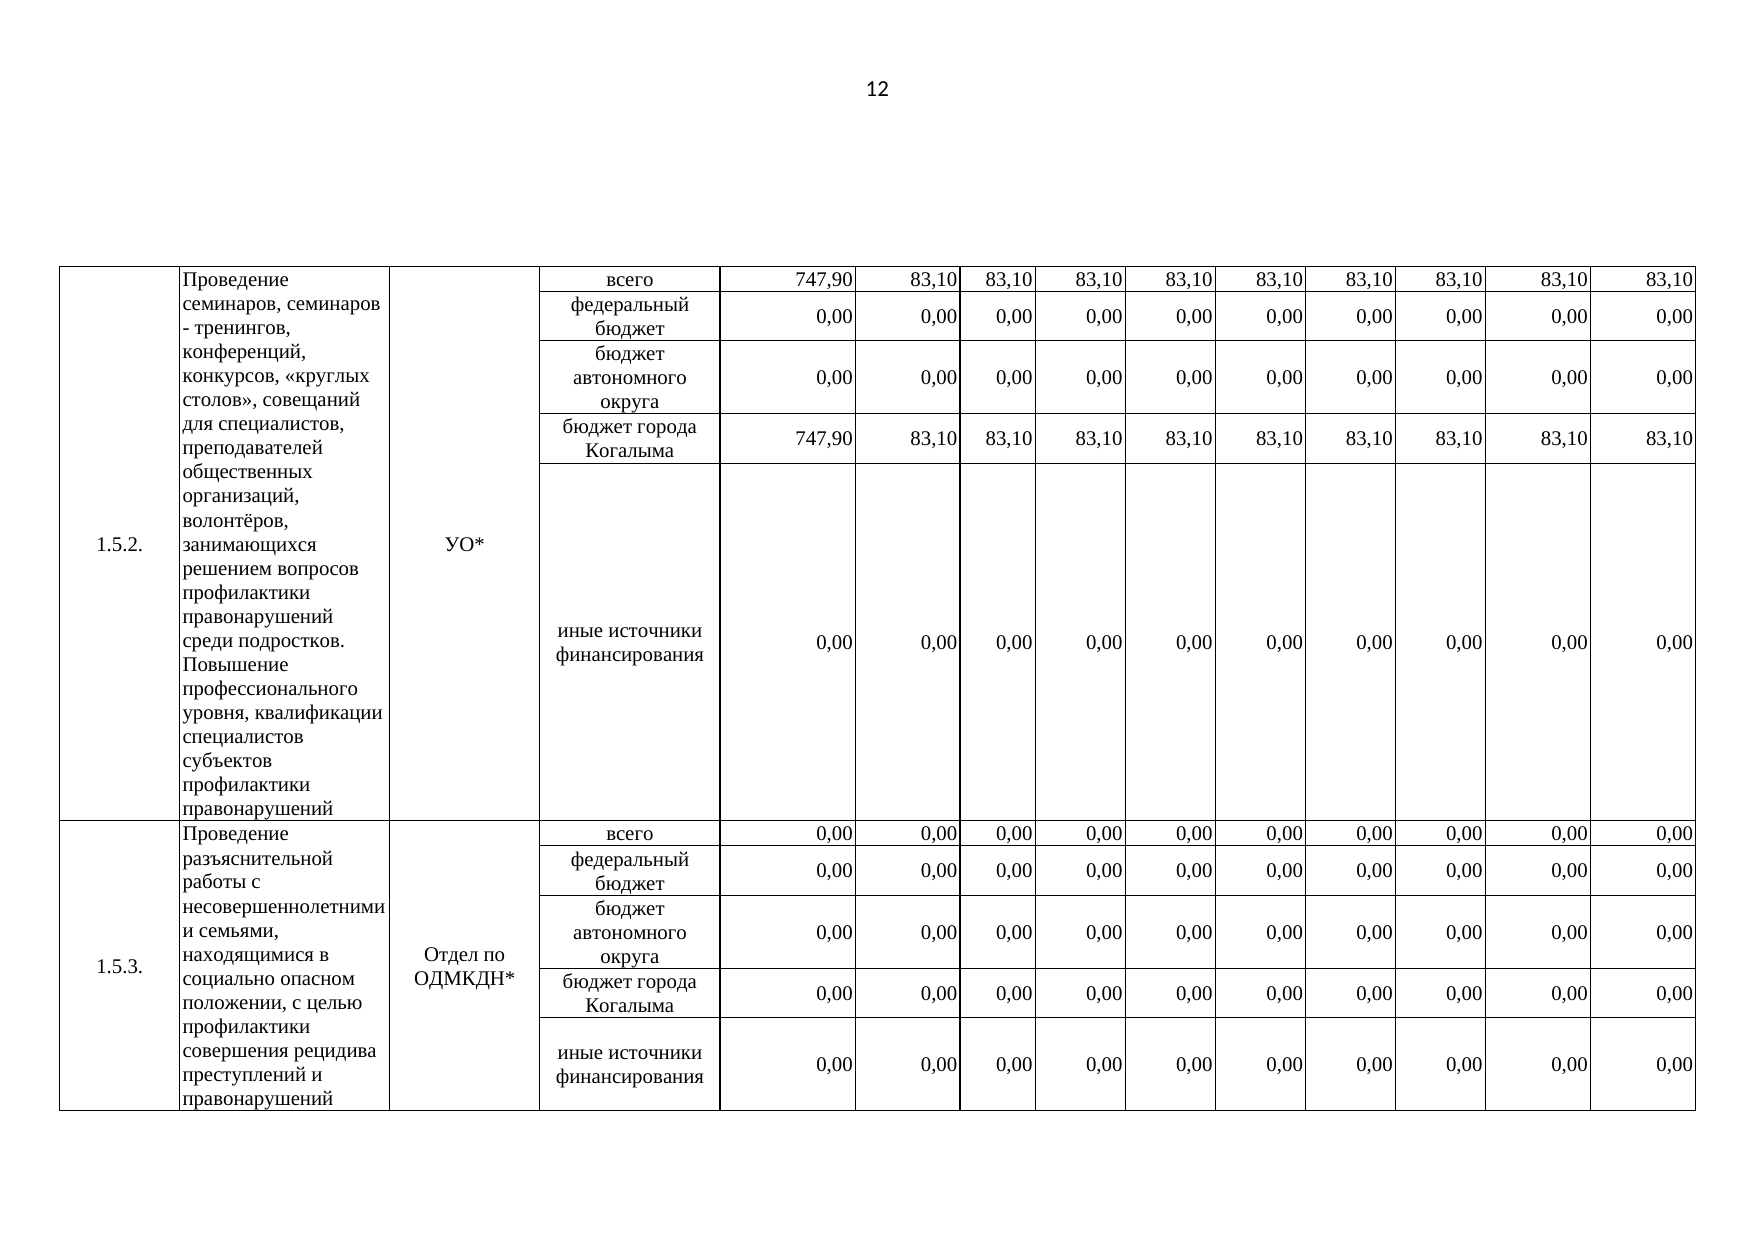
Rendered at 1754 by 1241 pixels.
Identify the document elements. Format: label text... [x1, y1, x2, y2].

table_cell 0,00 [1036, 846, 1125, 894]
table_cell 0,00 [1306, 969, 1395, 1017]
table_cell 0,00 [721, 464, 855, 820]
table_cell 0,00 [721, 292, 855, 340]
table_cell 0,00 [721, 821, 855, 845]
table_cell 0,00 [1486, 821, 1590, 845]
table_cell 0,00 [961, 846, 1035, 894]
table_header 83,10 [1216, 267, 1305, 291]
table_cell 0,00 [1396, 1018, 1485, 1110]
table_cell 0,00 [1306, 464, 1395, 820]
table_cell 0,00 [1486, 292, 1590, 340]
table_cell 0,00 [1216, 292, 1305, 340]
table_header 83,10 [856, 267, 959, 291]
table_cell 0,00 [1036, 821, 1125, 845]
table_header 83,10 [1486, 267, 1590, 291]
table_cell 83,10 [1036, 414, 1125, 462]
table_cell 0,00 [1591, 464, 1695, 820]
table_cell 0,00 [721, 846, 855, 894]
table_header 83,10 [961, 267, 1035, 291]
table_cell 0,00 [1486, 1018, 1590, 1110]
table_cell 0,00 [856, 896, 959, 968]
table_cell 0,00 [1306, 292, 1395, 340]
table_cell 0,00 [1591, 896, 1695, 968]
table_header 83,10 [1591, 267, 1695, 291]
table_cell 0,00 [1396, 969, 1485, 1017]
table_cell 0,00 [1126, 341, 1215, 413]
table_cell 0,00 [721, 969, 855, 1017]
table_cell 0,00 [1216, 896, 1305, 968]
table_cell 0,00 [721, 341, 855, 413]
table_cell 83,10 [1591, 414, 1695, 462]
table_cell 0,00 [856, 846, 959, 894]
table_cell 0,00 [1216, 821, 1305, 845]
table_cell 0,00 [1486, 896, 1590, 968]
table_cell 0,00 [1126, 464, 1215, 820]
table_cell 0,00 [1126, 292, 1215, 340]
table_cell 0,00 [1126, 846, 1215, 894]
table_cell 0,00 [1126, 1018, 1215, 1110]
table_cell бюджет города Когалыма [540, 969, 719, 1017]
table_cell 0,00 [1486, 341, 1590, 413]
table_cell бюджет автономного округа [540, 341, 719, 413]
table_cell 0,00 [961, 821, 1035, 845]
table_cell 0,00 [1396, 341, 1485, 413]
table_cell 0,00 [1486, 969, 1590, 1017]
table_cell 0,00 [1036, 464, 1125, 820]
table_cell 0,00 [1396, 464, 1485, 820]
table_cell Проведение разъяснительной работы с несовершеннолетними и семьями, находящимися в социально опасном положении, с целью профилактики совершения рецидива преступлений и правонарушений [180, 821, 389, 1110]
table_cell 83,10 [856, 414, 959, 462]
table_cell 0,00 [1036, 341, 1125, 413]
table_cell 0,00 [1306, 1018, 1395, 1110]
table_cell 0,00 [1396, 292, 1485, 340]
table_cell иные источники финансирования [540, 1018, 719, 1110]
table_cell всего [540, 821, 719, 845]
table_cell 0,00 [961, 292, 1035, 340]
table_cell 0,00 [961, 1018, 1035, 1110]
table_cell 0,00 [1216, 969, 1305, 1017]
table_cell 0,00 [1486, 846, 1590, 894]
table_cell 0,00 [1396, 846, 1485, 894]
table_cell 0,00 [961, 341, 1035, 413]
table_cell федеральный бюджет [540, 292, 719, 340]
table_cell 83,10 [1126, 414, 1215, 462]
table_cell 83,10 [1396, 414, 1485, 462]
table_cell 0,00 [1591, 341, 1695, 413]
table_header 83,10 [1396, 267, 1485, 291]
table_header 83,10 [1306, 267, 1395, 291]
table_cell 0,00 [1306, 341, 1395, 413]
table_cell 0,00 [1216, 846, 1305, 894]
table_cell 747,90 [721, 414, 855, 462]
table_cell 0,00 [1126, 896, 1215, 968]
table_cell 0,00 [1591, 969, 1695, 1017]
table_cell 83,10 [1306, 414, 1395, 462]
table_header УО* [390, 267, 539, 820]
table_cell 0,00 [1036, 896, 1125, 968]
table_header 83,10 [1036, 267, 1125, 291]
table_cell 0,00 [1216, 464, 1305, 820]
table_cell 0,00 [1126, 969, 1215, 1017]
table_cell 0,00 [721, 896, 855, 968]
table_cell 0,00 [856, 821, 959, 845]
table_header Проведение семинаров, семинаров - тренингов, конференций, конкурсов, «круглых столов», совещаний для специалистов, преподавателей общественных организаций, волонтёров, занимающихся решением вопросов профилактики правонарушений среди подростков. Повышение профессионального уровня, квалификации специалистов субъектов профилактики правонарушений [180, 267, 389, 820]
table_cell федеральный бюджет [540, 846, 719, 894]
table_cell 0,00 [1486, 464, 1590, 820]
table_cell 0,00 [961, 896, 1035, 968]
table_header 1.5.2. [60, 267, 179, 820]
table_cell 0,00 [721, 1018, 855, 1110]
table_cell 0,00 [1036, 1018, 1125, 1110]
table_cell бюджет автономного округа [540, 896, 719, 968]
table_cell бюджет города Когалыма [540, 414, 719, 462]
table_cell 83,10 [1486, 414, 1590, 462]
table_cell 0,00 [961, 464, 1035, 820]
table_cell 0,00 [856, 341, 959, 413]
table_cell 0,00 [856, 969, 959, 1017]
table_cell 83,10 [1216, 414, 1305, 462]
table_cell 0,00 [856, 1018, 959, 1110]
table_cell 0,00 [856, 292, 959, 340]
table_cell 0,00 [1126, 821, 1215, 845]
table_header 747,90 [721, 267, 855, 291]
table_cell 0,00 [1591, 292, 1695, 340]
table_cell 0,00 [1036, 969, 1125, 1017]
table_cell 0,00 [1591, 846, 1695, 894]
table_cell 0,00 [1306, 896, 1395, 968]
table_cell 0,00 [1306, 821, 1395, 845]
table_cell 83,10 [961, 414, 1035, 462]
table_cell 0,00 [856, 464, 959, 820]
table_cell 0,00 [1216, 1018, 1305, 1110]
table_cell 0,00 [1036, 292, 1125, 340]
table_cell 1.5.3. [60, 821, 179, 1110]
table_header 83,10 [1126, 267, 1215, 291]
table_header всего [540, 267, 719, 291]
table_cell иные источники финансирования [540, 464, 719, 820]
table_cell Отдел по ОДМКДН* [390, 821, 539, 1110]
table_cell 0,00 [1216, 341, 1305, 413]
table_cell 0,00 [1591, 1018, 1695, 1110]
table_cell 0,00 [961, 969, 1035, 1017]
table_cell 0,00 [1396, 821, 1485, 845]
table_cell 0,00 [1396, 896, 1485, 968]
table_cell 0,00 [1306, 846, 1395, 894]
table_cell 0,00 [1591, 821, 1695, 845]
